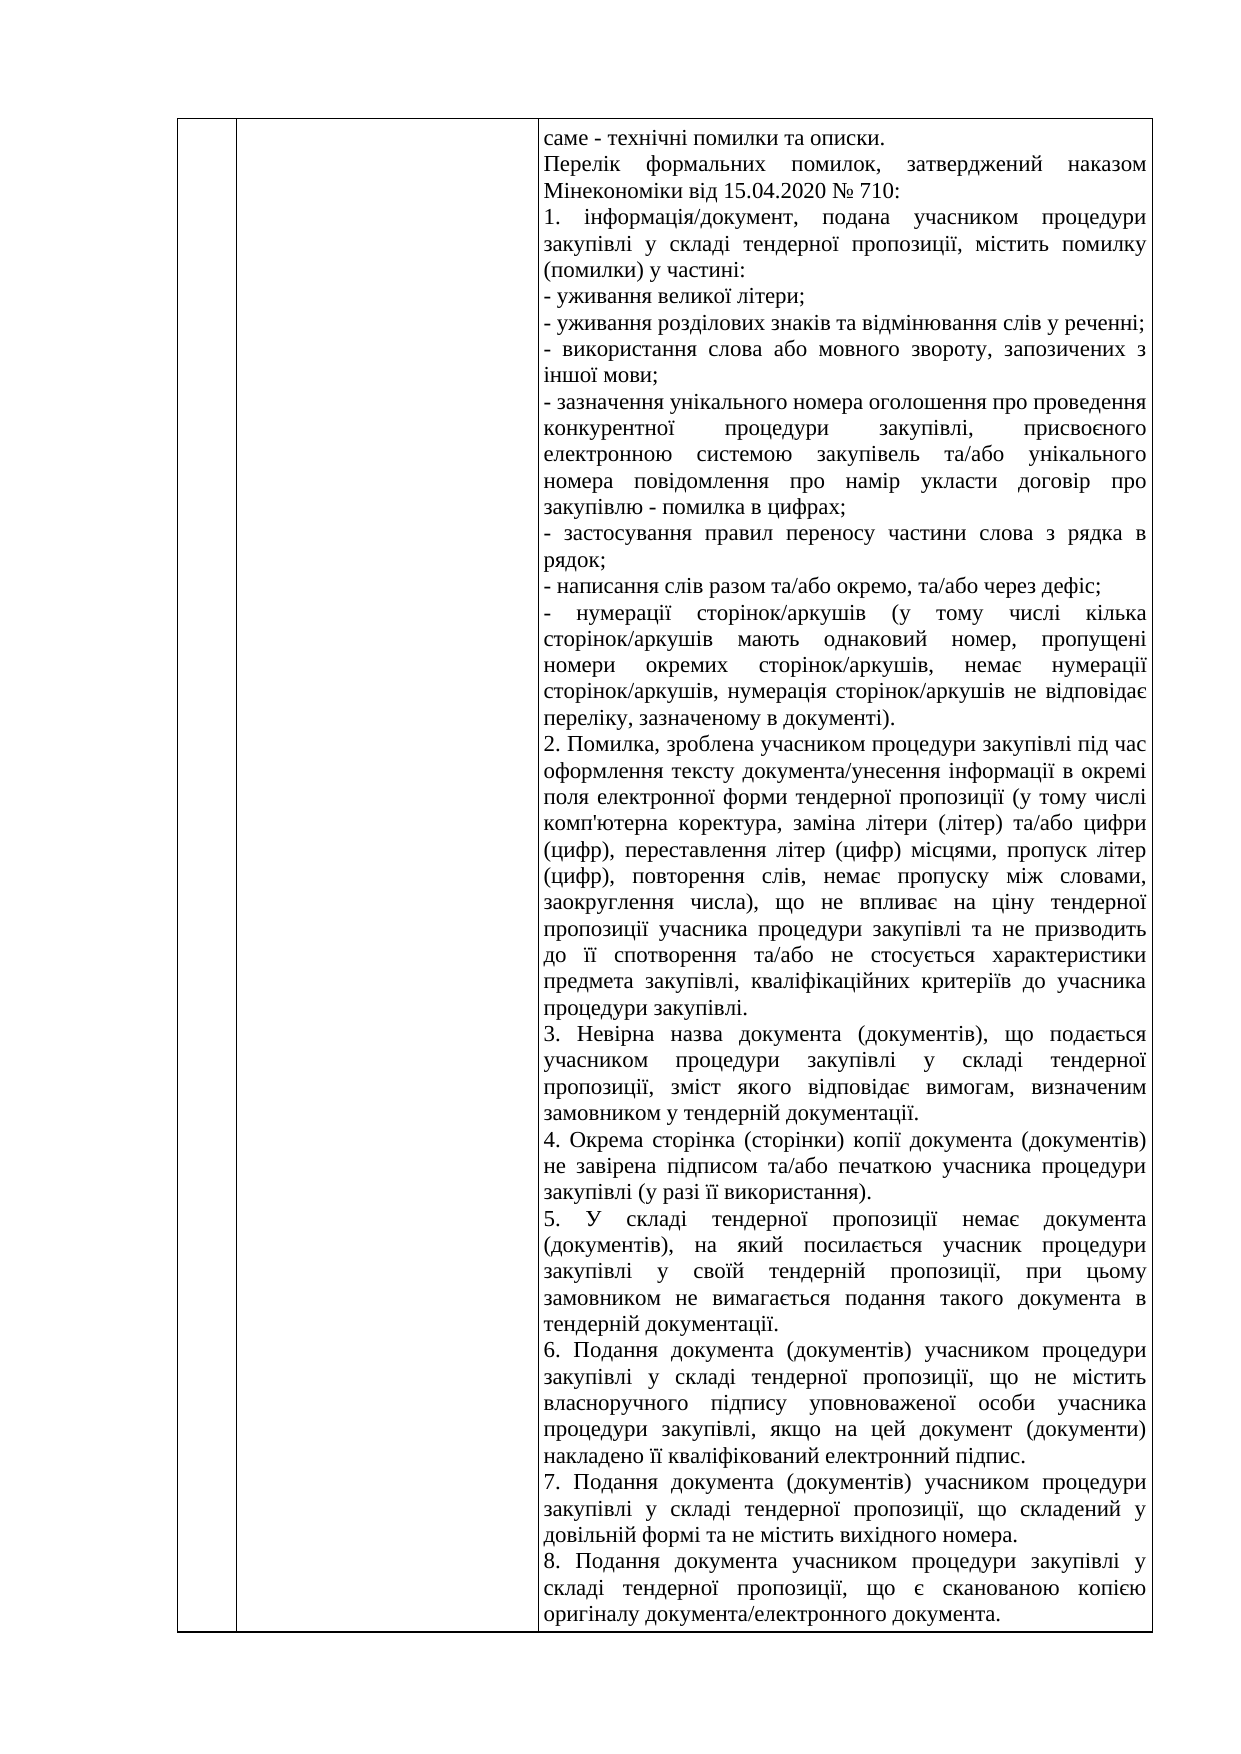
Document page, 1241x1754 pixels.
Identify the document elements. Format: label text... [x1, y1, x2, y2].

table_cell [539, 119, 1152, 1631]
table_cell 1 [178, 119, 236, 1631]
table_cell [237, 119, 538, 1631]
